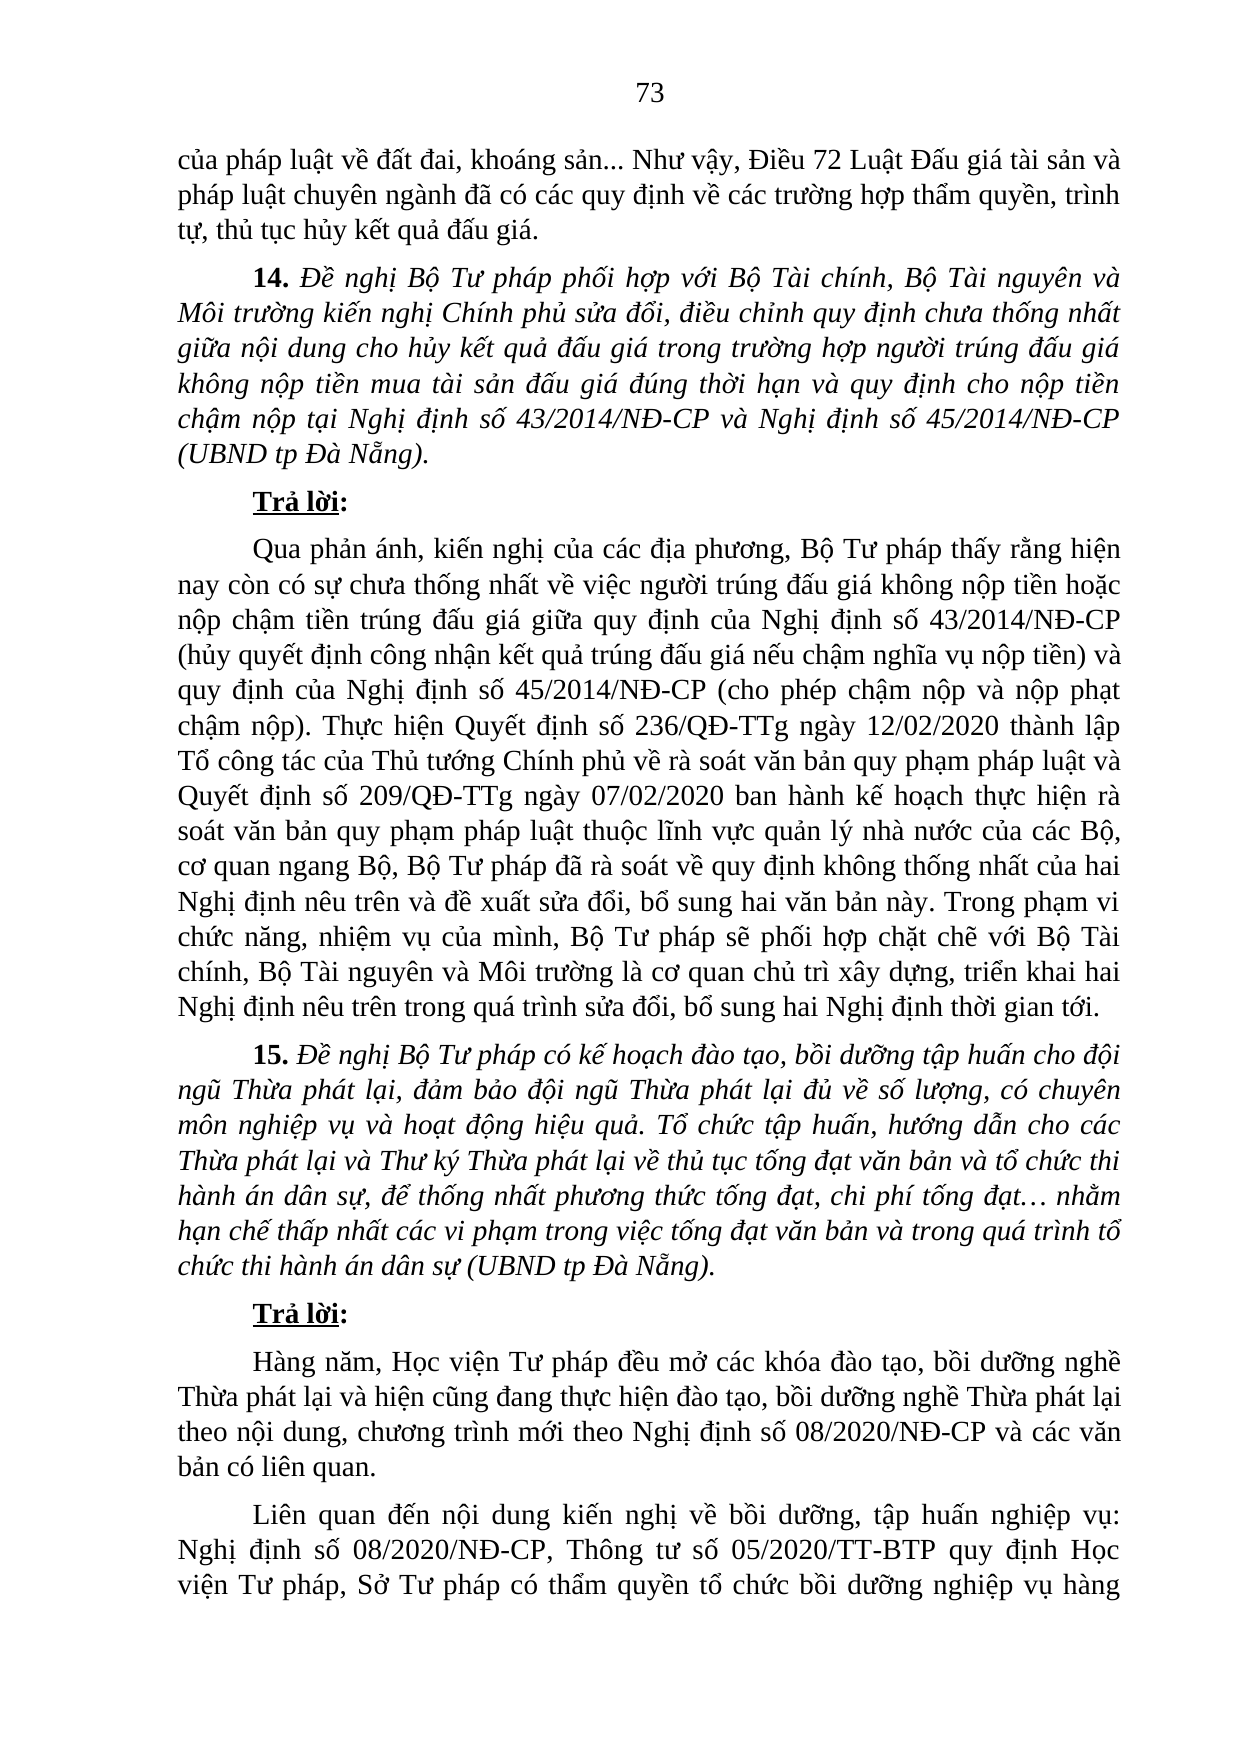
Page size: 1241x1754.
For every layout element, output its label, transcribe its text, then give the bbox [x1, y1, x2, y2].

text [177, 142, 1122, 246]
text 14. Đề nghị Bộ Tư pháp phối hợp với Bộ Tài chính, Bộ Tài nguyên và Môi trường kiến nghị Chính phủ sửa đổi, điều chỉnh quy định chưa thống nhất giữa nội dung cho hủy kết quả đấu giá trong trường hợp người trúng đấu giá không nộp tiền mua tài sản đấu giá đúng thời hạn và quy định cho nộp tiền chậm nộp tại Nghị định số 43/2014/NĐ-CP và Nghị định số 45/2014/NĐ-CP (UBND tp Đà Nẵng). [177, 260, 1122, 470]
text Trả lời: [177, 484, 1122, 517]
text 15. Đề nghị Bộ Tư pháp có kế hoạch đào tạo, bồi dưỡng tập huấn cho đội ngũ Thừa phát lại, đảm bảo đội ngũ Thừa phát lại đủ về số lượng, có chuyên môn nghiệp vụ và hoạt động hiệu quả. Tổ chức tập huấn, hướng dẫn cho các Thừa phát lại và Thư ký Thừa phát lại về thủ tục tống đạt văn bản và tổ chức thi hành án dân sự, để thống nhất phương thức tống đạt, chi phí tống đạt… nhằm hạn chế thấp nhất các vi phạm trong việc tống đạt văn bản và trong quá trình tổ chức thi hành án dân sự (UBND tp Đà Nẵng). [177, 1037, 1122, 1282]
text Trả lời: [177, 1296, 1122, 1329]
text Qua phản ánh, kiến nghị của các địa phương, Bộ Tư pháp thấy rằng hiện nay còn có sự chưa thống nhất về việc người trúng đấu giá không nộp tiền hoặc nộp chậm tiền trúng đấu giá giữa quy định của Nghị định số 43/2014/NĐ-CP (hủy quyết định công nhận kết quả trúng đấu giá nếu chậm nghĩa vụ nộp tiền) và quy định của Nghị định số 45/2014/NĐ-CP (cho phép chậm nộp và nộp phạt chậm nộp). Thực hiện Quyết định số 236/QĐ-TTg ngày 12/02/2020 thành lập Tổ công tác của Thủ tướng Chính phủ về rà soát văn bản quy phạm pháp luật và Quyết định số 209/QĐ-TTg ngày 07/02/2020 ban hành kế hoạch thực hiện rà soát văn bản quy phạm pháp luật thuộc lĩnh vực quản lý nhà nước của các Bộ, cơ quan ngang Bộ, Bộ Tư pháp đã rà soát về quy định không thống nhất của hai Nghị định nêu trên và đề xuất sửa đổi, bổ sung hai văn bản này. Trong phạm vi chức năng, nhiệm vụ của mình, Bộ Tư pháp sẽ phối hợp chặt chẽ với Bộ Tài chính, Bộ Tài nguyên và Môi trường là cơ quan chủ trì xây dựng, triển khai hai Nghị định nêu trên trong quá trình sửa đổi, bổ sung hai Nghị định thời gian tới. [177, 532, 1122, 1023]
text Hàng năm, Học viện Tư pháp đều mở các khóa đào tạo, bồi dưỡng nghề Thừa phát lại và hiện cũng đang thực hiện đào tạo, bồi dưỡng nghề Thừa phát lại theo nội dung, chương trình mới theo Nghị định số 08/2020/NĐ-CP và các văn bản có liên quan. [177, 1344, 1122, 1483]
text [177, 1497, 1122, 1601]
